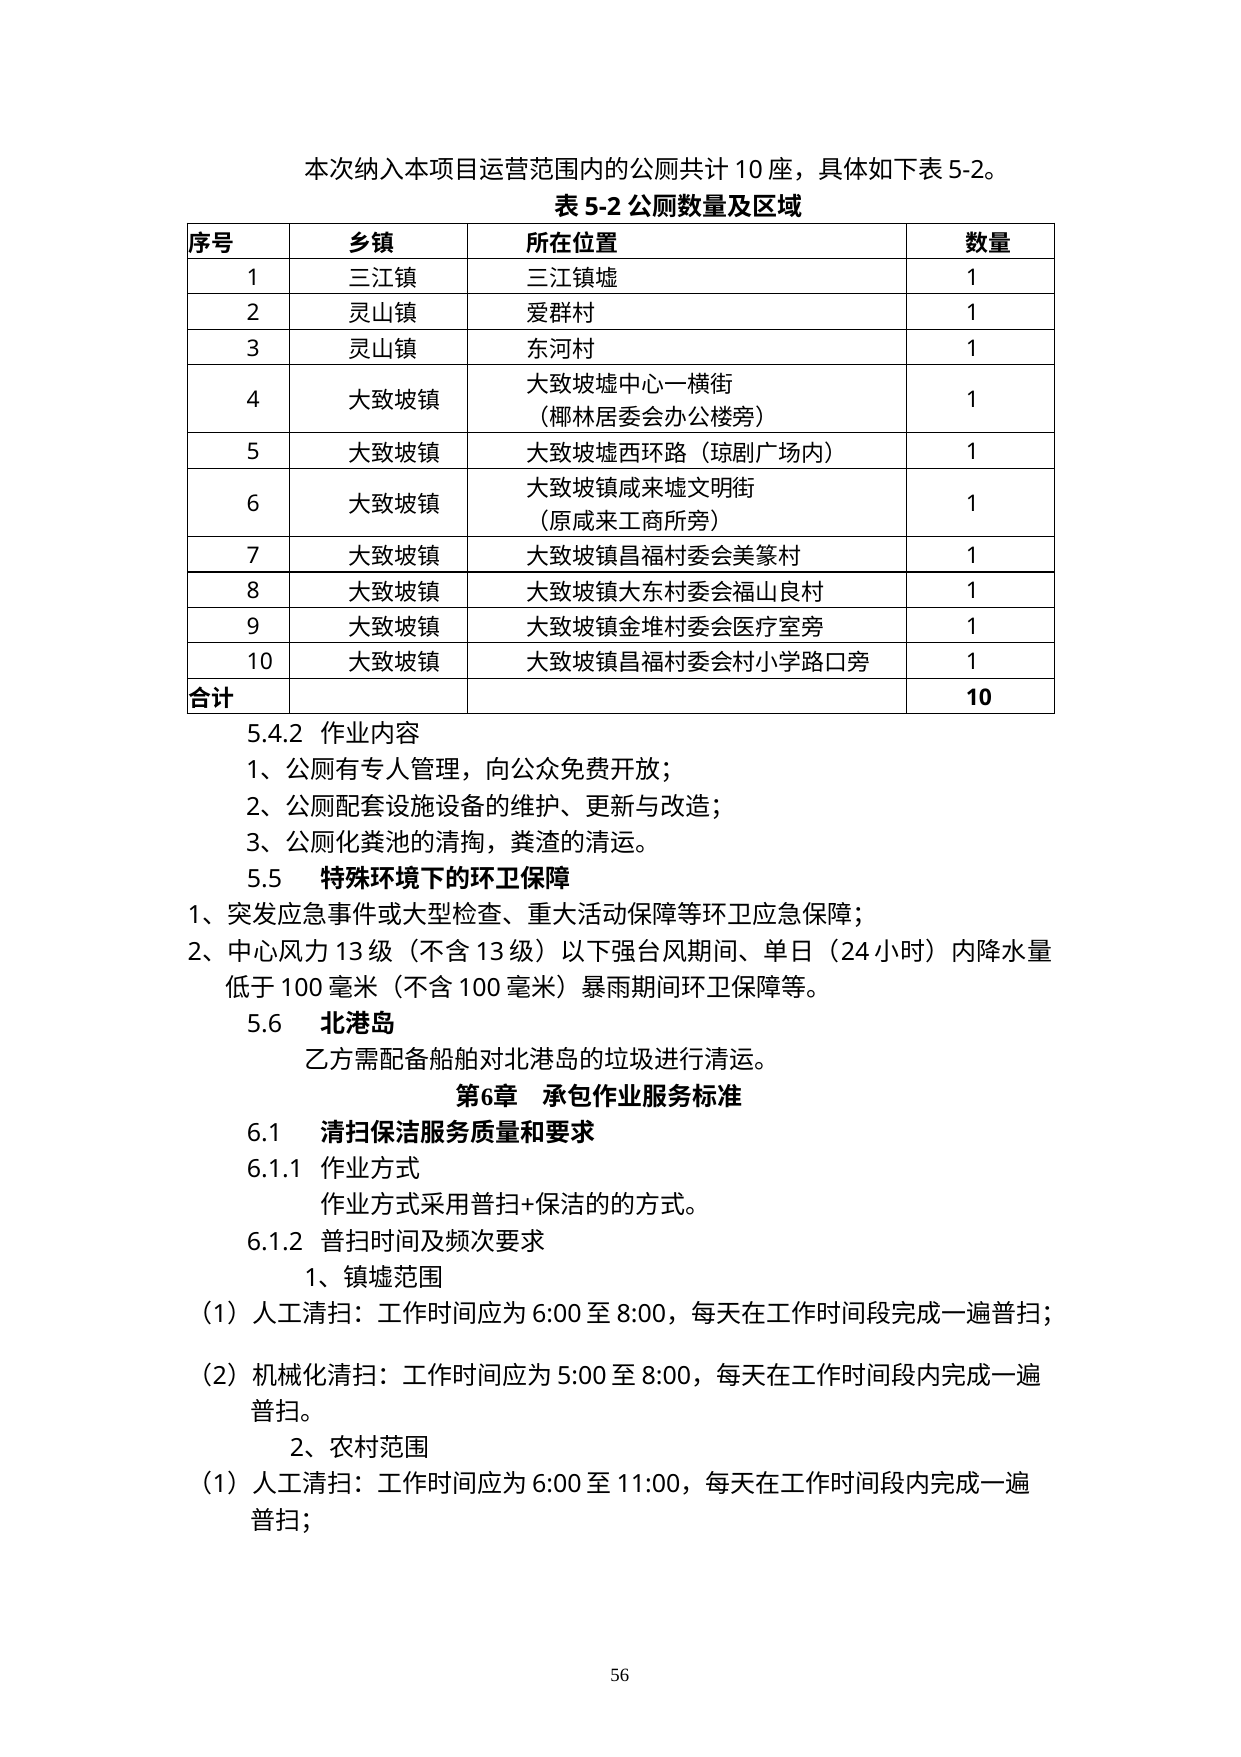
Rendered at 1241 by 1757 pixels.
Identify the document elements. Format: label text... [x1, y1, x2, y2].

text 本次纳入本项目运营范围内的公厕共计10座，具体如下表5-2。 [246, 150, 1053, 186]
table_cell 6 [188, 469, 289, 536]
table_cell 灵山镇 [290, 294, 467, 328]
table_cell 大致坡镇昌福村委会美篆村 [468, 537, 906, 571]
text 1、镇墟范围 [246, 1257, 1053, 1294]
table_cell 大致坡镇 [290, 433, 467, 468]
table_cell 10 [907, 679, 1054, 713]
table_cell 1 [907, 433, 1054, 468]
table_cell 9 [188, 608, 289, 642]
table_cell 大致坡镇 [290, 573, 467, 607]
table_cell 1 [907, 643, 1054, 677]
table_cell 大致坡镇大东村委会福山良村 [468, 573, 906, 607]
text 2、公厕配套设施设备的维护、更新与改造； [187, 786, 1053, 822]
text （1）人工清扫：工作时间应为6:00至11:00，每天在工作时间段内完成一遍普扫； [187, 1464, 1053, 1536]
table_cell 1 [907, 537, 1054, 571]
table_cell 2 [188, 294, 289, 328]
text 3、公厕化粪池的清掏，粪渣的清运。 [187, 822, 1053, 859]
table_cell 大致坡镇咸来墟文明街 （原咸来工商所旁） [468, 469, 906, 536]
text （1）人工清扫：工作时间应为6:00至8:00，每天在工作时间段完成一遍普扫； [187, 1294, 1053, 1355]
list 作业内容 [247, 714, 1053, 750]
table_cell 大致坡墟西环路（琼剧广场内） [468, 433, 906, 468]
list 作业方式采用普扫+保洁的的方式。 [320, 1185, 1053, 1221]
text 2、中心风力13级（不含13级）以下强台风期间、单日（24小时）内降水量低于100毫米（不含100毫米）暴雨期间环卫保障等。 [187, 931, 1053, 1004]
table_cell 7 [188, 537, 289, 571]
table_cell 爱群村 [468, 294, 906, 328]
text 承包作业服务标准 [187, 1076, 1053, 1112]
text 表5-2 公厕数量及区域 [246, 186, 1053, 222]
table_cell 大致坡镇 [290, 537, 467, 571]
text 2、农村范围 [246, 1428, 1053, 1464]
table_cell 大致坡镇 [290, 608, 467, 642]
table_header 数量 [907, 224, 1054, 258]
table_cell 5 [188, 433, 289, 468]
table_cell 1 [907, 259, 1054, 293]
table_cell 大致坡镇金堆村委会医疗室旁 [468, 608, 906, 642]
table_cell 3 [188, 330, 289, 364]
table_cell 1 [907, 365, 1054, 432]
table_cell 三江镇墟 [468, 259, 906, 293]
text 乙方需配备船舶对北港岛的垃圾进行清运。 [246, 1040, 1053, 1076]
table_cell 大致坡镇 [290, 643, 467, 677]
table_cell 1 [907, 573, 1054, 607]
table_cell 8 [188, 573, 289, 607]
table_cell 10 [188, 643, 289, 677]
list 清扫保洁服务质量和要求 [247, 1112, 1053, 1149]
table_cell 1 [907, 294, 1054, 328]
table_cell [290, 679, 467, 713]
table_header 乡镇 [290, 224, 467, 258]
list 普扫时间及频次要求 [247, 1221, 1053, 1257]
table_cell 1 [907, 330, 1054, 364]
list 北港岛 [247, 1004, 1053, 1040]
table_cell 三江镇 [290, 259, 467, 293]
table_cell 1 [907, 469, 1054, 536]
list 特殊环境下的环卫保障 [247, 859, 1053, 895]
text 1、突发应急事件或大型检查、重大活动保障等环卫应急保障； [187, 895, 1053, 931]
table_cell 大致坡墟中心一横街 （椰林居委会办公楼旁） [468, 365, 906, 432]
table_cell 大致坡镇昌福村委会村小学路口旁 [468, 643, 906, 677]
text 1、公厕有专人管理，向公众免费开放； [187, 750, 1053, 786]
table_cell 东河村 [468, 330, 906, 364]
table_cell [468, 679, 906, 713]
table_cell 1 [188, 259, 289, 293]
table_cell 4 [188, 365, 289, 432]
table_cell 1 [907, 608, 1054, 642]
text （2）机械化清扫：工作时间应为5:00至8:00，每天在工作时间段内完成一遍普扫。 [187, 1355, 1053, 1428]
table_cell 灵山镇 [290, 330, 467, 364]
table_header 序号 [188, 224, 289, 258]
table_cell 大致坡镇 [290, 469, 467, 536]
table_header 所在位置 [468, 224, 906, 258]
list 作业方式 [247, 1149, 1053, 1185]
table_cell 合计 [188, 679, 289, 713]
table_cell 大致坡镇 [290, 365, 467, 432]
